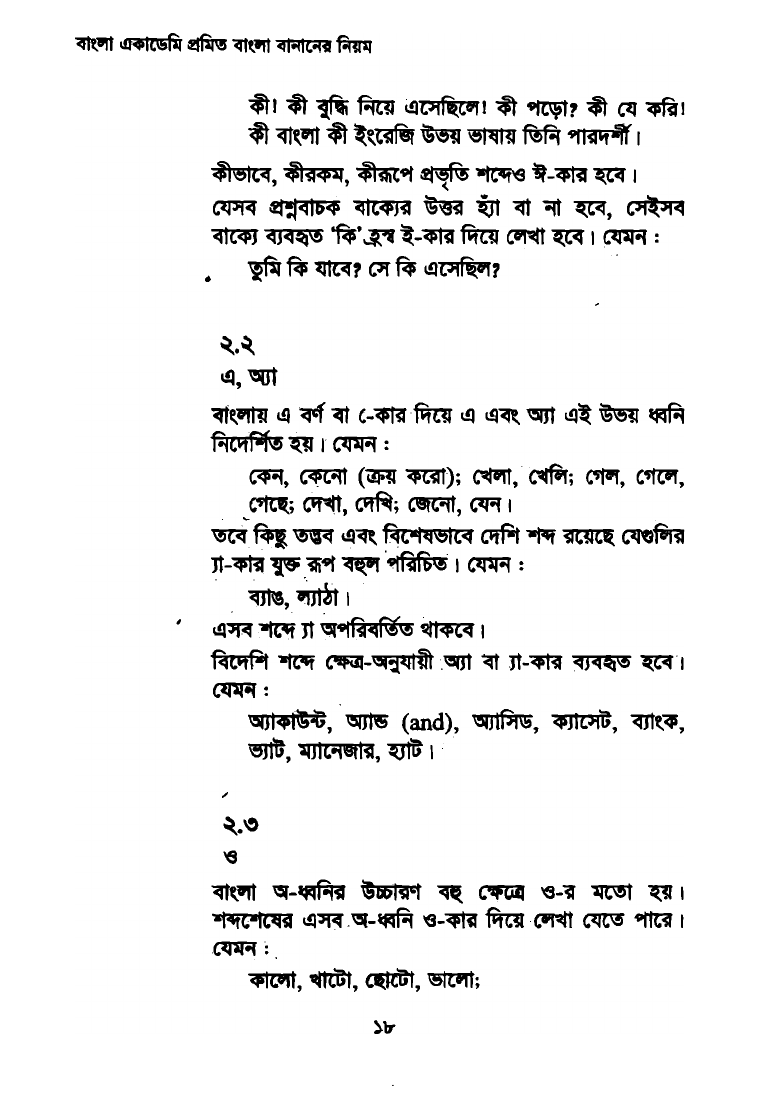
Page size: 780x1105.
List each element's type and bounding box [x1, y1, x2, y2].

picture [75, 33, 685, 1034]
